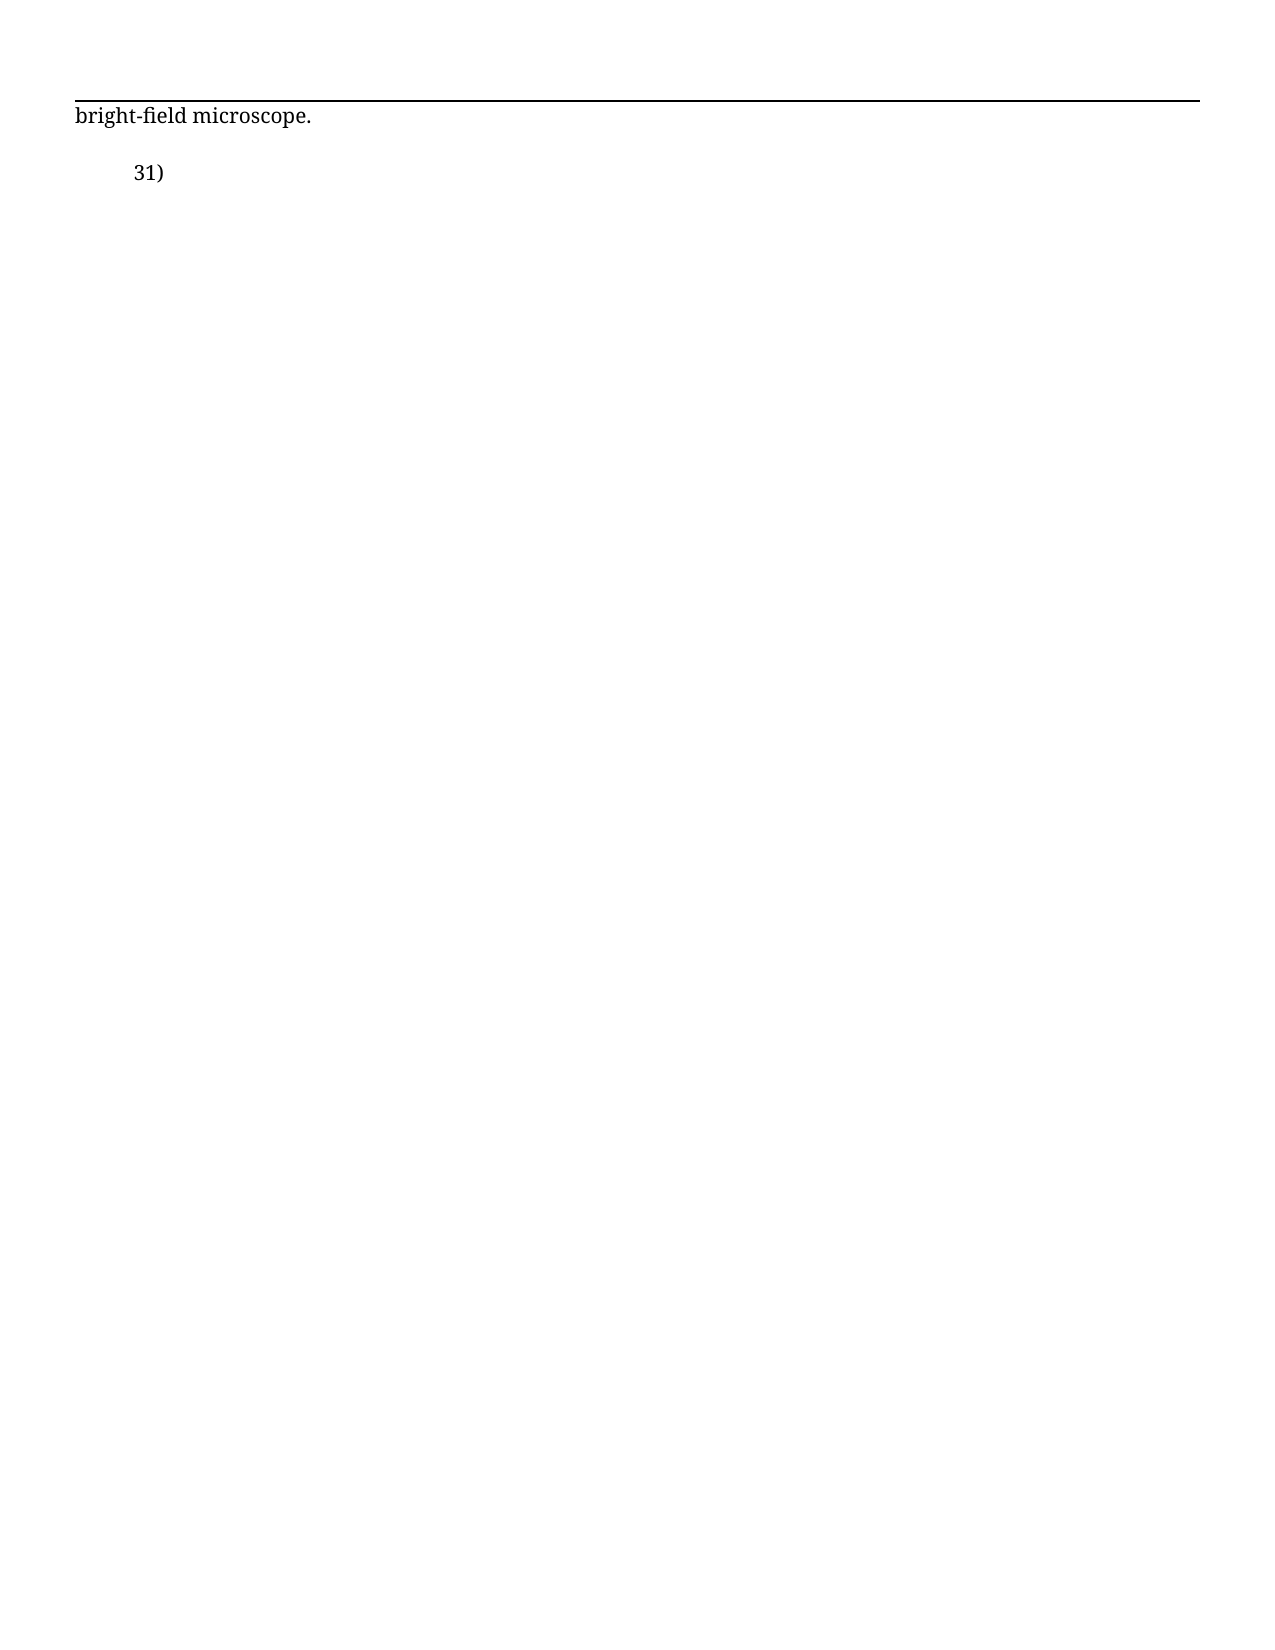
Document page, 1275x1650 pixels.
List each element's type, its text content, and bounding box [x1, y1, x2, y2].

text bright-field microscope. [75, 102, 1200, 130]
text 31) [112, 158, 164, 187]
